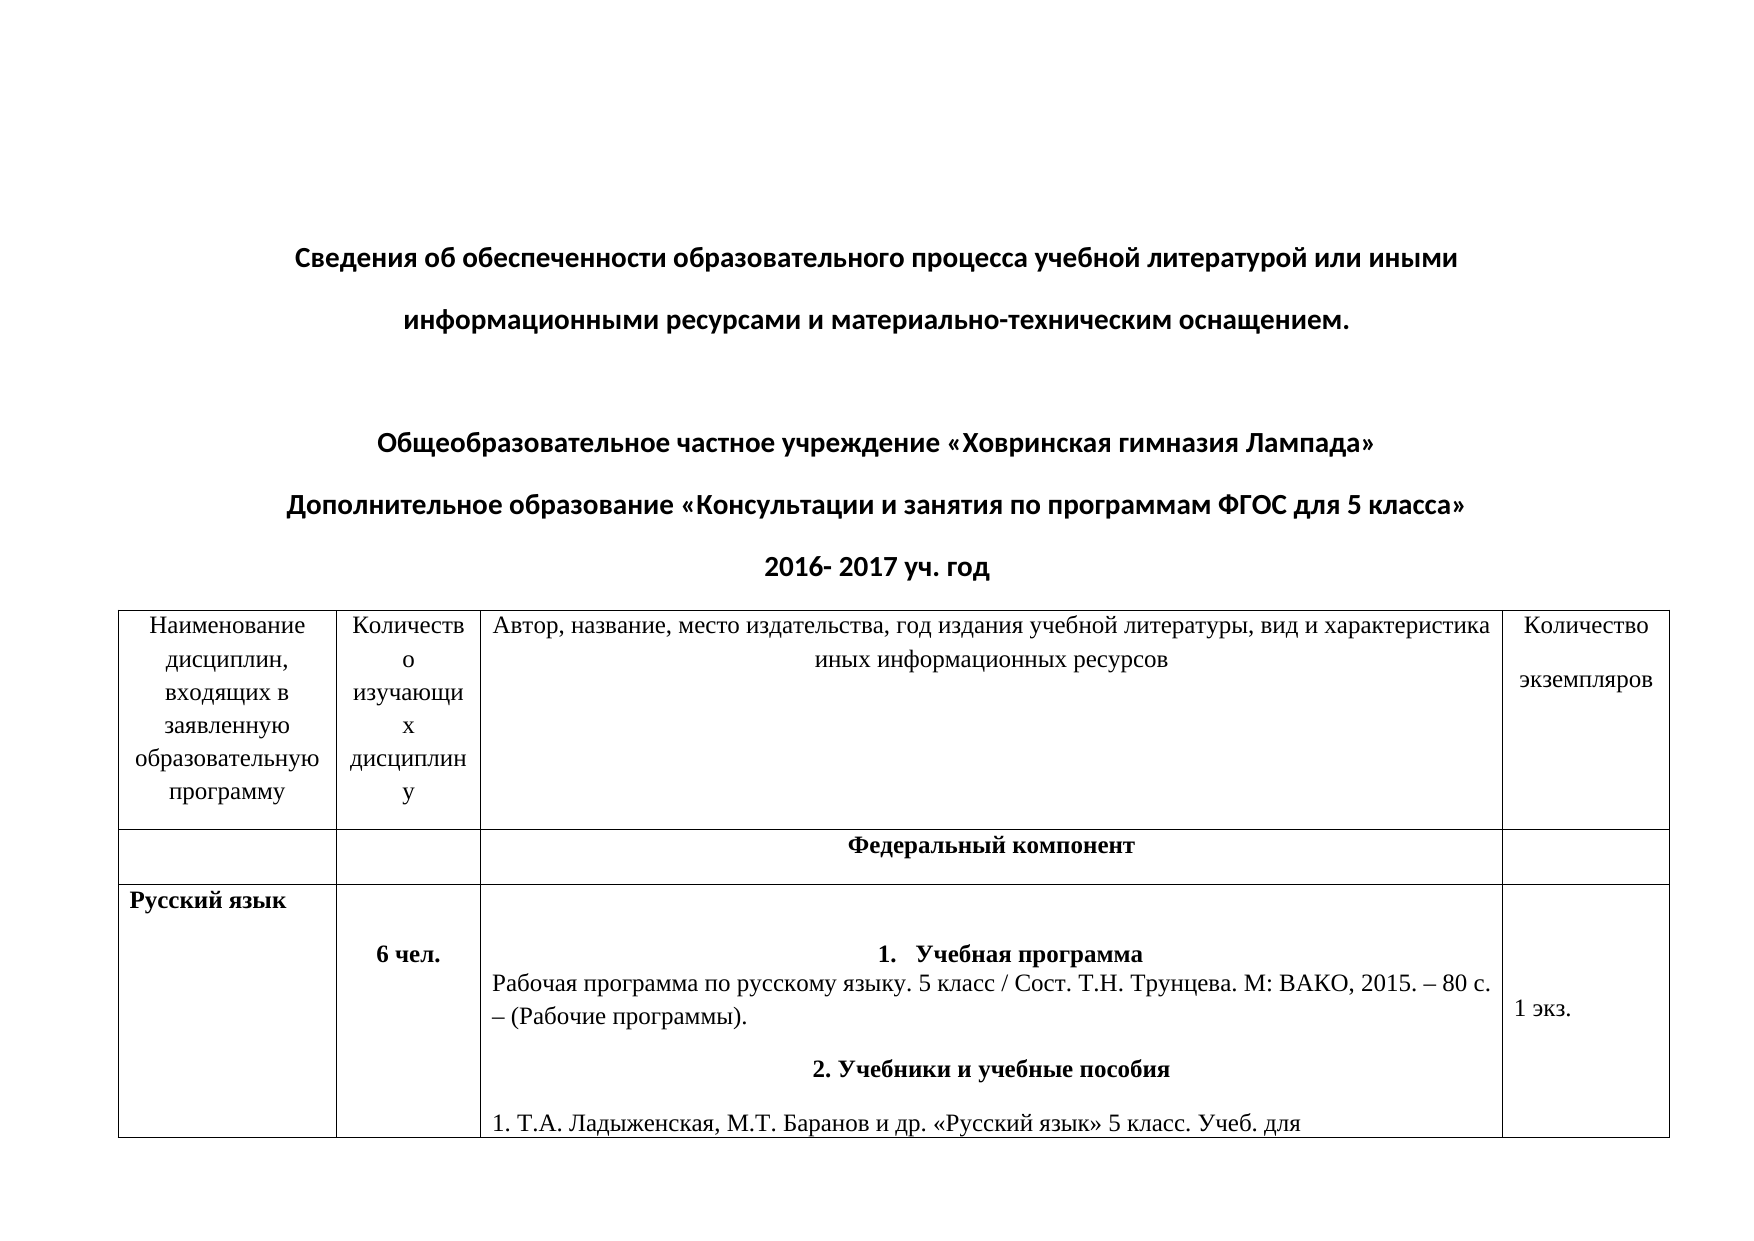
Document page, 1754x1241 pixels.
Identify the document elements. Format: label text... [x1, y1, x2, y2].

table_cell Русский язык [119, 885, 336, 1137]
text Дополнительное образование «Консультации и занятия по программам ФГОС для 5 класса» [118, 486, 1636, 522]
table_cell 6 чел. [337, 885, 480, 1137]
text 2016- 2017 уч. год [118, 548, 1636, 583]
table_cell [1503, 885, 1669, 1137]
text Сведения об обеспеченности образовательного процесса учебной литературой или иными [118, 239, 1636, 274]
table_header Автор, название, место издательства, год издания учебной литературы, вид и характеристика иных информационных ресурсов [481, 611, 1502, 829]
text Общеобразовательное частное учреждение «Ховринская гимназия Лампада» [118, 424, 1636, 460]
table_cell Федеральный компонент [481, 830, 1502, 884]
table_cell [1503, 830, 1669, 884]
table_cell [337, 830, 480, 884]
table_cell [119, 830, 336, 884]
table_header Количество изучающих дисциплину [337, 611, 480, 829]
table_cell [481, 885, 1502, 1137]
table_header Наименование дисциплин, входящих в заявленную образовательную программу [119, 611, 336, 829]
text информационными ресурсами и материально-техническим оснащением. [118, 301, 1636, 336]
table_header Количество экземпляров [1503, 611, 1669, 829]
